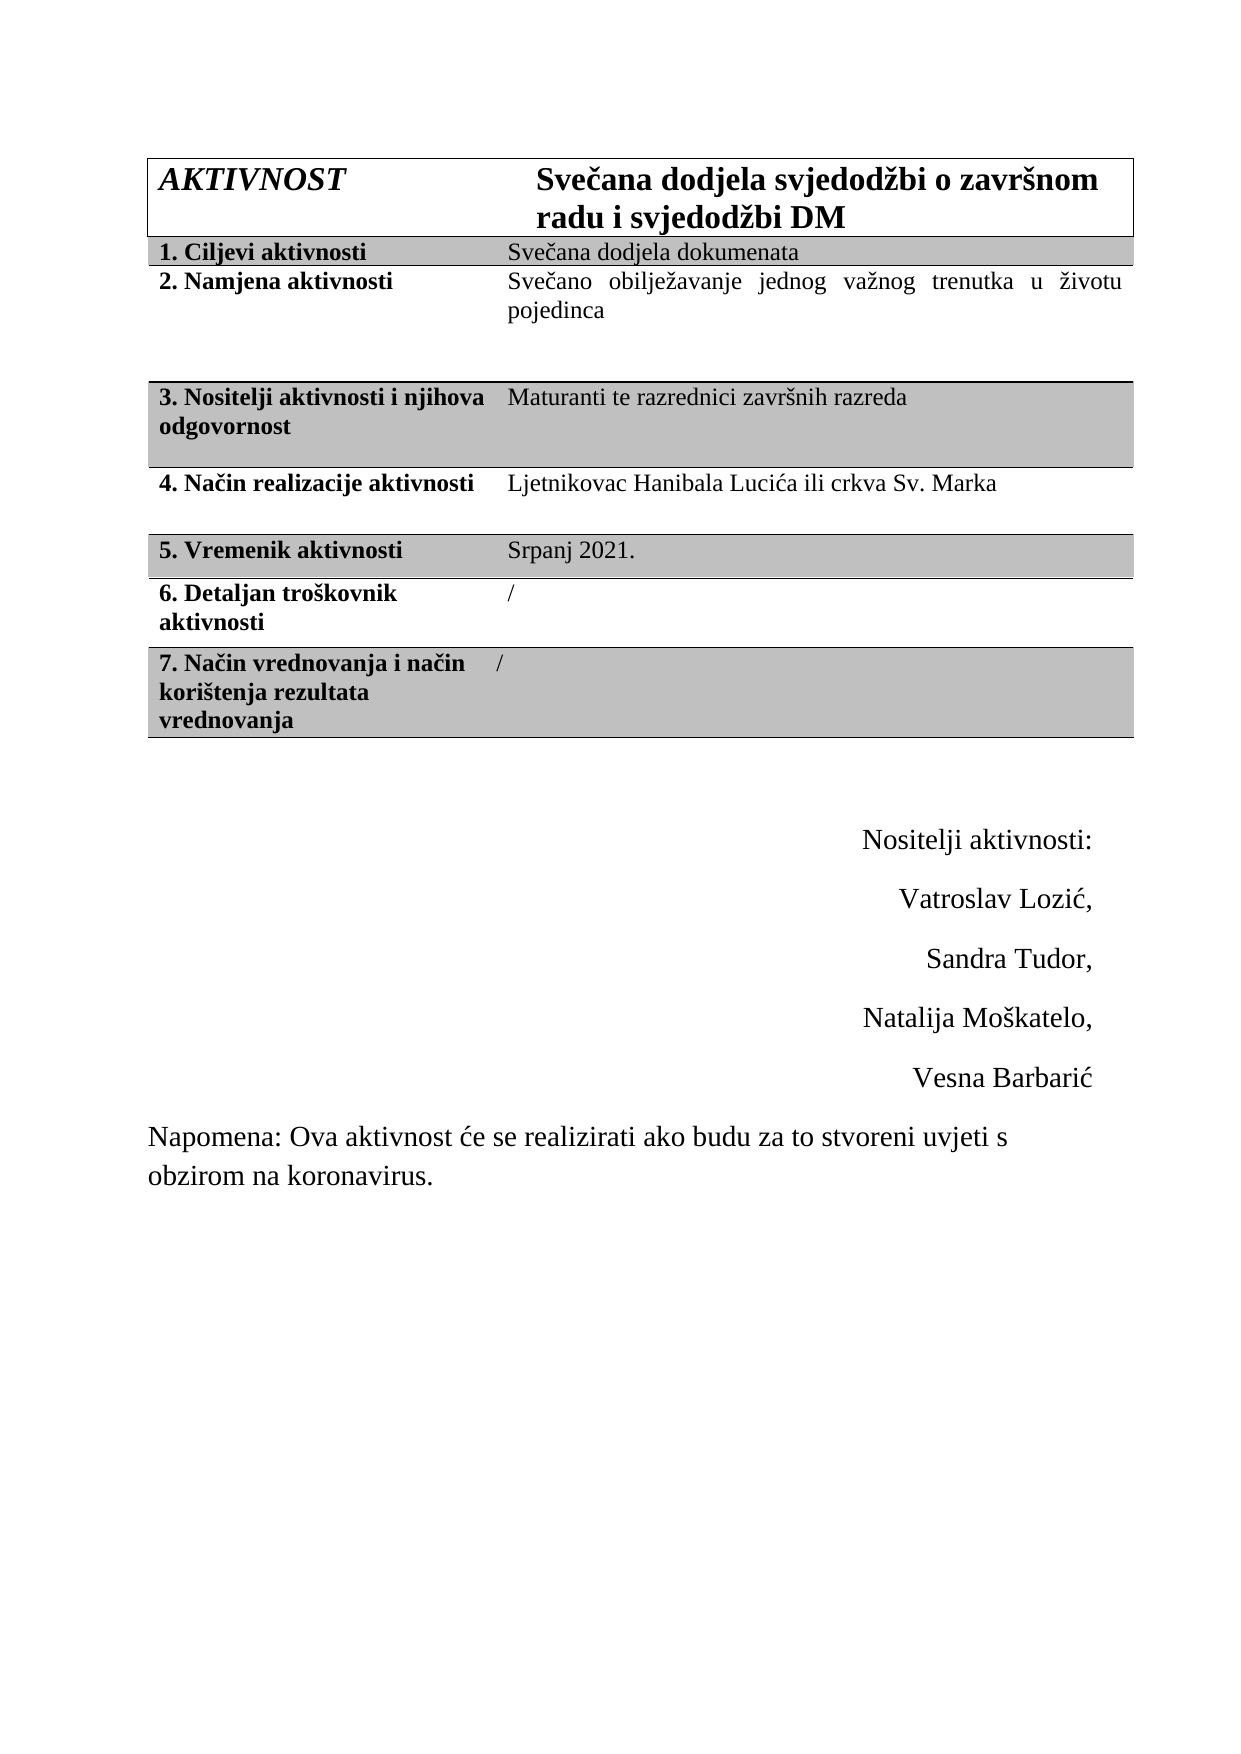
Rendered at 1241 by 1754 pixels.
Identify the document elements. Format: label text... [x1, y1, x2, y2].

text Sandra Tudor, [148, 941, 1093, 974]
table_header Svečana dodjela svjedodžbi o završnom radu i svjedodžbi DM [496, 159, 1133, 236]
table_cell 5. Vremenik aktivnosti [148, 535, 496, 577]
table_cell 7. Način vrednovanja i način korištenja rezultata vrednovanja [148, 648, 496, 737]
table_cell 1. Ciljevi aktivnosti [148, 237, 496, 265]
text Vesna Barbarić [148, 1060, 1093, 1093]
text Natalija Moškatelo, [148, 1000, 1093, 1034]
text Napomena: Ova aktivnost će se realizirati ako budu za to stvoreni uvjeti s obzirom na koronavirus. [148, 1119, 1093, 1191]
table_cell 4. Način realizacije aktivnosti [148, 468, 496, 534]
table_header AKTIVNOST [148, 159, 496, 236]
table_cell Srpanj 2021. [496, 534, 1134, 577]
table_cell Svečano obilježavanje jednog važnog trenutka u životu pojedinca [496, 265, 1134, 381]
table_cell Svečana dodjela dokumenata [496, 237, 1134, 265]
text Vatroslav Lozić, [148, 882, 1093, 915]
text Nositelji aktivnosti: [148, 822, 1093, 856]
table_cell 2. Namjena aktivnosti [148, 266, 496, 381]
table_cell / [496, 647, 1134, 737]
table_cell Ljetnikovac Hanibala Lucića ili crkva Sv. Marka [496, 467, 1134, 534]
table_cell Maturanti te razrednici završnih razreda [496, 381, 1134, 467]
table_cell 3. Nositelji aktivnosti i njihova odgovornost [148, 382, 496, 467]
table_cell 6. Detaljan troškovnik aktivnosti [148, 579, 496, 647]
table_cell / [496, 578, 1134, 647]
